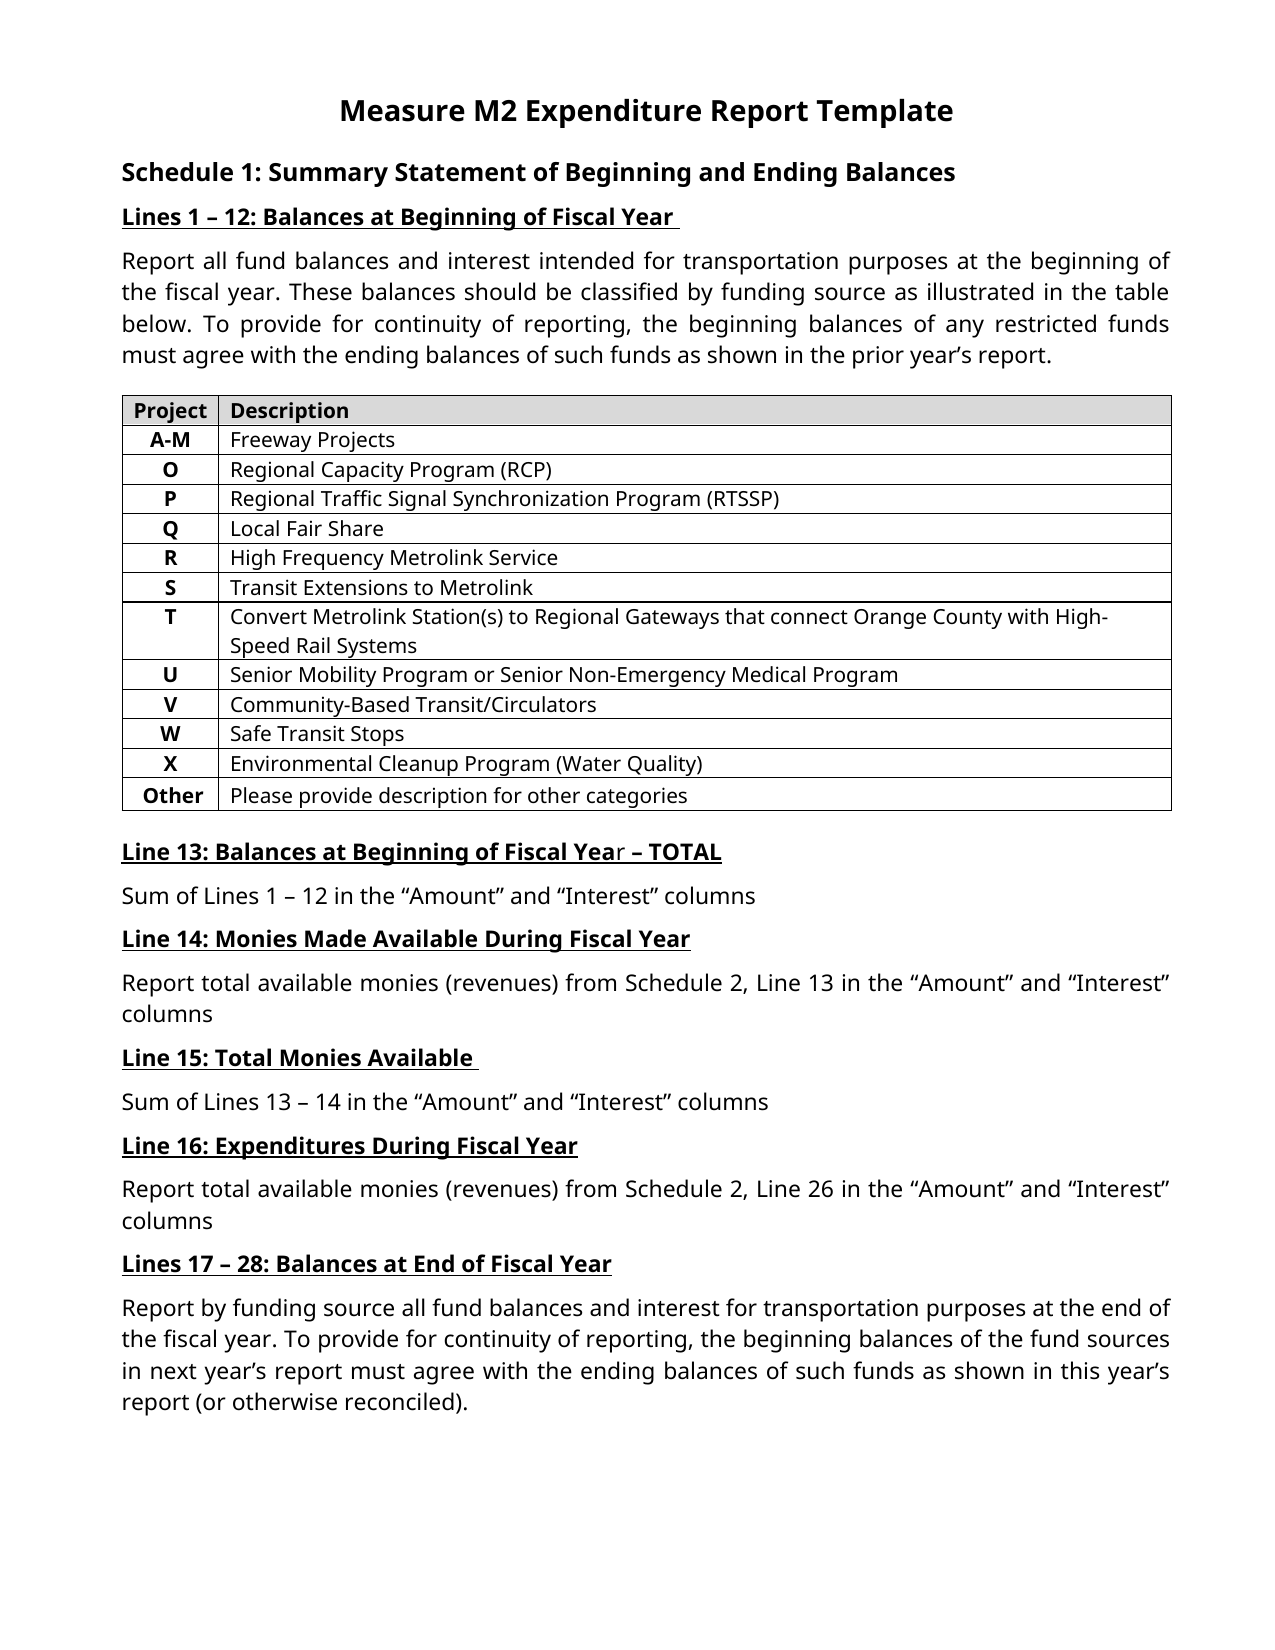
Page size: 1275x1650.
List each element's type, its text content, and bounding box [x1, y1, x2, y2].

text Report by funding source all fund balances and interest for transportation purposes at the end of the fiscal year. To provide for continuity of reporting, the beginning balances of the fund sources in next year’s report must agree with the ending balances of such funds as shown in this year’s report (or otherwise reconciled). [121, 1292, 1171, 1417]
text Sum of Lines 1 – 12 in the “Amount” and “Interest” columns [121, 880, 1171, 911]
table_cell Transit Extensions to Metrolink [219, 573, 1171, 601]
table_cell A-M [123, 426, 218, 454]
table_cell X [123, 749, 218, 777]
table_cell Senior Mobility Program or Senior Non-Emergency Medical Program [219, 660, 1171, 689]
table_cell O [123, 455, 218, 483]
table_cell V [123, 690, 218, 718]
table_cell Community-Based Transit/Circulators [219, 690, 1171, 718]
table_cell Environmental Cleanup Program (Water Quality) [219, 749, 1171, 777]
table_header Project [123, 396, 218, 424]
text Line 15: Total Monies Available [121, 1042, 1171, 1073]
table_cell Regional Traffic Signal Synchronization Program (RTSSP) [219, 485, 1171, 513]
text Report total available monies (revenues) from Schedule 2, Line 13 in the “Amount” and “Interest” columns [121, 967, 1171, 1030]
table_header Description [219, 396, 1171, 424]
table_cell Local Fair Share [219, 514, 1171, 542]
text Lines 17 – 28: Balances at End of Fiscal Year [121, 1248, 1171, 1280]
text Line 14: Monies Made Available During Fiscal Year [121, 923, 1171, 955]
table_cell Q [123, 514, 218, 542]
text Lines 1 – 12: Balances at Beginning of Fiscal Year [121, 201, 1171, 232]
text Line 13: Balances at Beginning of Fiscal Year – TOTAL [121, 836, 1171, 867]
text Sum of Lines 13 – 14 in the “Amount” and “Interest” columns [121, 1086, 1171, 1117]
text Report all fund balances and interest intended for transportation purposes at the beginning of the fiscal year. These balances should be classified by funding source as illustrated in the table below. To provide for continuity of reporting, the beginning balances of any restricted funds must agree with the ending balances of such funds as shown in the prior year’s report. [121, 245, 1171, 370]
table_cell Please provide description for other categories [219, 778, 1171, 810]
table_cell Other [123, 778, 218, 810]
text Report total available monies (revenues) from Schedule 2, Line 26 in the “Amount” and “Interest” columns [121, 1173, 1171, 1236]
table_cell W [123, 719, 218, 748]
text Schedule 1: Summary Statement of Beginning and Ending Balances [121, 155, 1171, 189]
table_cell S [123, 573, 218, 601]
table_cell Convert Metrolink Station(s) to Regional Gateways that connect Orange County with High-Speed Rail Systems [219, 603, 1171, 659]
table_cell P [123, 485, 218, 513]
table_cell High Frequency Metrolink Service [219, 544, 1171, 572]
table_cell Regional Capacity Program (RCP) [219, 455, 1171, 483]
table_cell Freeway Projects [219, 426, 1171, 454]
table_cell R [123, 544, 218, 572]
text Line 16: Expenditures During Fiscal Year [121, 1130, 1171, 1161]
table_cell T [123, 603, 218, 659]
table_cell U [123, 660, 218, 689]
text Measure M2 Expenditure Report Template [121, 90, 1171, 130]
table_cell Safe Transit Stops [219, 719, 1171, 748]
